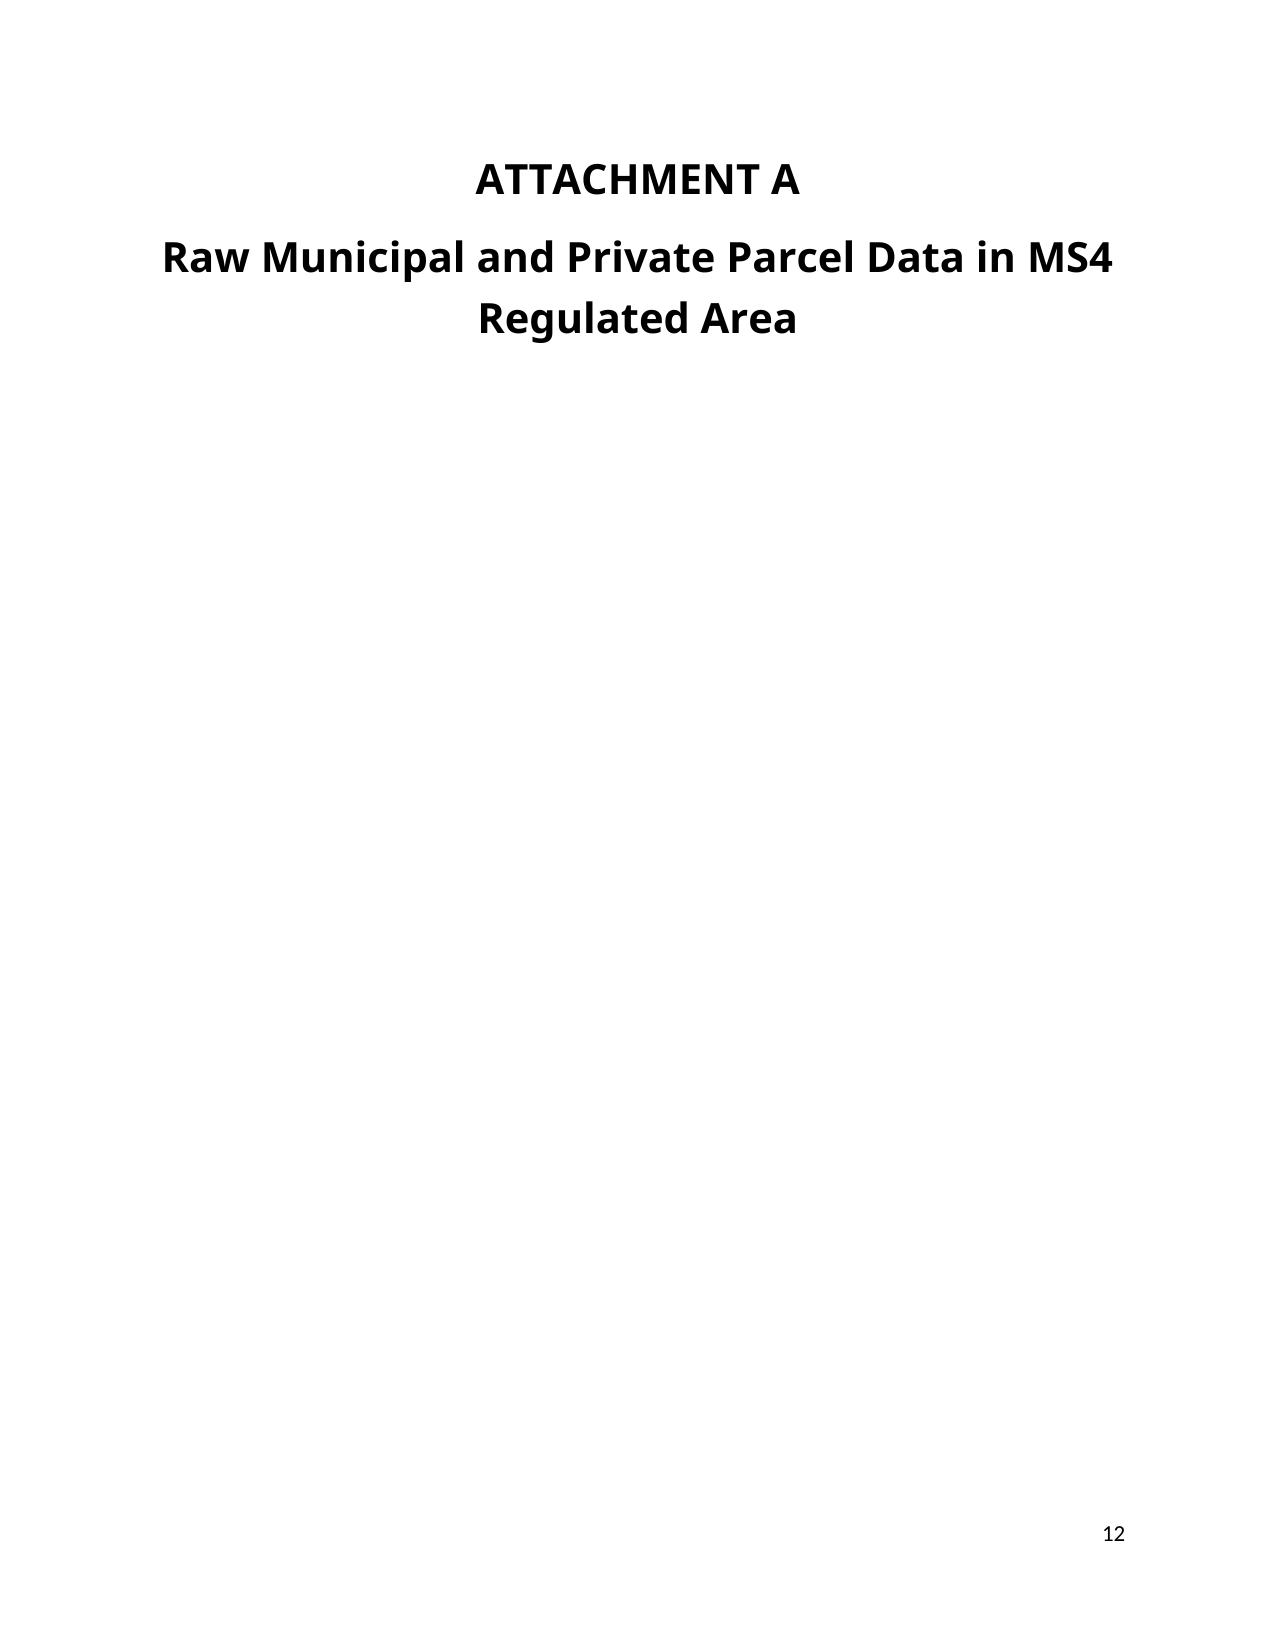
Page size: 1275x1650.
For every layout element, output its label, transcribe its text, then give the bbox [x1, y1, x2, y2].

text Raw Municipal and Private Parcel Data in MS4 Regulated Area [150, 228, 1125, 346]
text ATTACHMENT A [150, 150, 1125, 207]
